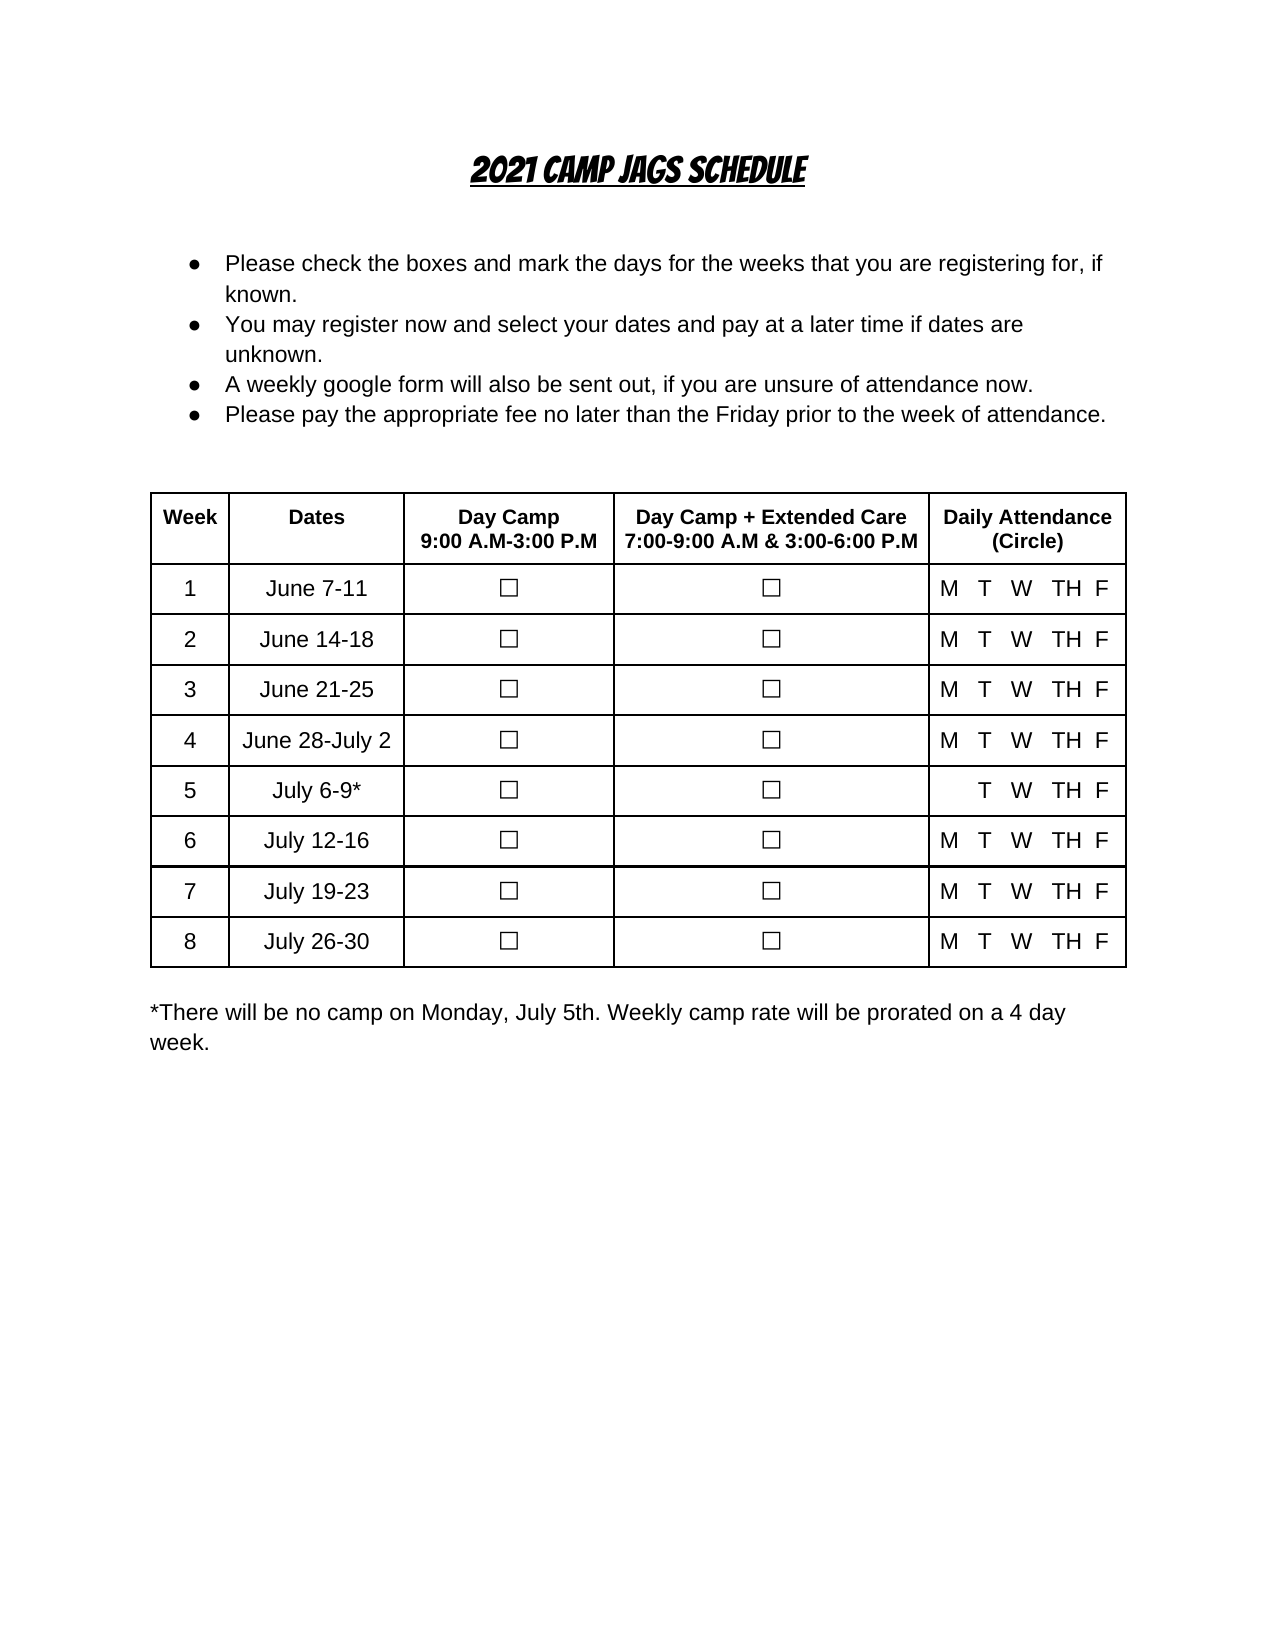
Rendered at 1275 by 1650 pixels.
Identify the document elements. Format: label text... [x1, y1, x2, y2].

list You may register now and select your dates and pay at a later time if dates are unknown. [187, 311, 1125, 367]
table_cell June 14-18 [230, 615, 403, 664]
table_cell M T W TH F [930, 716, 1125, 764]
table_cell ⬜ [615, 716, 928, 764]
table_header Day Camp 9:00 A.M-3:00 P.M [405, 494, 613, 563]
table_cell July 12-16 [230, 817, 403, 865]
text 2021 Camp Jags Schedule [150, 150, 1125, 190]
table_cell 8 [152, 918, 228, 966]
table_cell ⬜ [405, 615, 613, 664]
table_cell June 28-July 2 [230, 716, 403, 764]
table_cell ⬜ [615, 767, 928, 815]
table_header Dates [230, 494, 403, 563]
table_cell ⬜ [615, 615, 928, 664]
table_cell ⬜ [615, 565, 928, 613]
table_cell 1 [152, 565, 228, 613]
table_cell M T W TH F [930, 868, 1125, 916]
table_cell 4 [152, 716, 228, 764]
table_cell M T W TH F [930, 565, 1125, 613]
table_cell ⬜ [615, 868, 928, 916]
table_cell M T W TH F [930, 817, 1125, 865]
table_cell M T W TH F [930, 615, 1125, 664]
table_cell 2 [152, 615, 228, 664]
table_cell June 21-25 [230, 666, 403, 714]
list Please check the boxes and mark the days for the weeks that you are registering for, if known. [187, 250, 1125, 307]
table_header Day Camp + Extended Care 7:00-9:00 A.M & 3:00-6:00 P.M [615, 494, 928, 563]
table_cell 3 [152, 666, 228, 714]
table_cell 7 [152, 868, 228, 916]
table_cell ⬜ [405, 868, 613, 916]
table_cell ⬜ [405, 817, 613, 865]
table_cell ⬜ [405, 918, 613, 966]
table_cell July 6-9* [230, 767, 403, 815]
table_cell ⬜ [405, 565, 613, 613]
table_cell July 19-23 [230, 868, 403, 916]
table_cell M T W TH F [930, 666, 1125, 714]
table_cell M T W TH F [930, 918, 1125, 966]
table_cell 6 [152, 817, 228, 865]
table_cell ⬜ [615, 918, 928, 966]
list A weekly google form will also be sent out, if you are unsure of attendance now. [187, 371, 1125, 397]
table_cell ⬜ [615, 817, 928, 865]
table_cell ⬜ [405, 767, 613, 815]
table_cell T W TH F [930, 767, 1125, 815]
table_cell July 26-30 [230, 918, 403, 966]
table_header Daily Attendance (Circle) [930, 494, 1125, 563]
table_header Week [152, 494, 228, 563]
text *There will be no camp on Monday, July 5th. Weekly camp rate will be prorated on a 4 day week. [150, 998, 1125, 1055]
list Please pay the appropriate fee no later than the Friday prior to the week of attendance. [187, 401, 1125, 428]
table_cell ⬜ [615, 666, 928, 714]
table_cell ⬜ [405, 716, 613, 764]
table_cell June 7-11 [230, 565, 403, 613]
table_cell ⬜ [405, 666, 613, 714]
table_cell 5 [152, 767, 228, 815]
